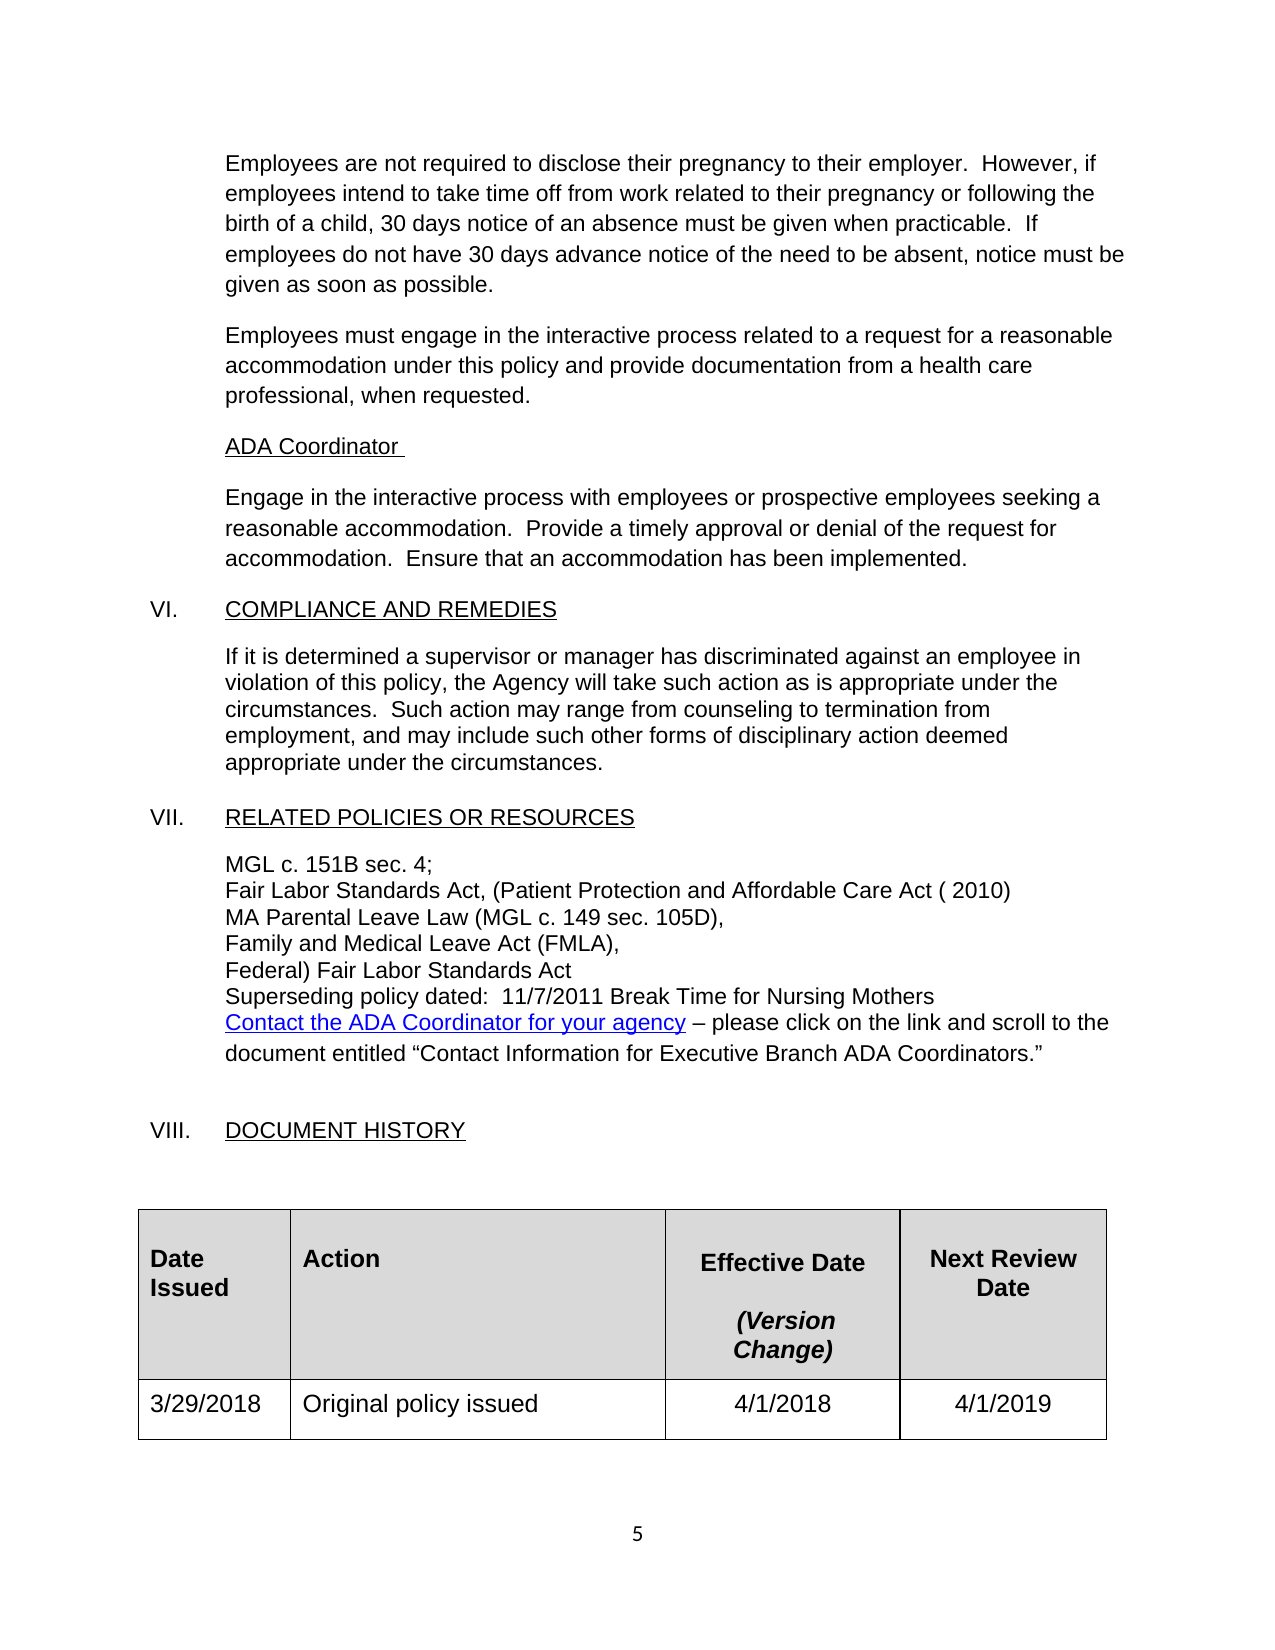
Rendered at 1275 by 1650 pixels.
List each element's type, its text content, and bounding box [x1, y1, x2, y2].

table_cell 4/1/2018 [666, 1380, 899, 1439]
table_header Date Issued [139, 1210, 290, 1379]
table_cell 3/29/2018 [139, 1380, 290, 1439]
table_header Next Review Date [901, 1210, 1106, 1379]
text Family and Medical Leave Act (FMLA), [225, 930, 1125, 957]
text Contact the ADA Coordinator for your agency – please click on the link and scroll to the document entitled “Contact Information for Executive Branch ADA Coordinators.” [225, 1009, 1125, 1066]
subtitle ADA Coordinator [225, 433, 1125, 460]
subtitle RELATED POLICIES OR RESOURCES [150, 804, 1125, 830]
text Superseding policy dated: 11/7/2011 Break Time for Nursing Mothers [150, 983, 1125, 1009]
table_header Action [291, 1210, 665, 1379]
table_cell 4/1/2019 [901, 1380, 1106, 1439]
text Employees are not required to disclose their pregnancy to their employer. However, if employees intend to take time off from work related to their pregnancy or following the birth of a child, 30 days notice of an absence must be given when practicable. If employees do not have 30 days advance notice of the need to be absent, notice must be given as soon as possible. [225, 150, 1125, 297]
text If it is determined a supervisor or manager has discriminated against an employee in violation of this policy, the Agency will take such action as is appropriate under the circumstances. Such action may range from counseling to termination from employment, and may include such other forms of disciplinary action deemed appropriate under the circumstances. [225, 643, 1125, 775]
text MGL c. 151B sec. 4; [225, 851, 1125, 877]
text Engage in the interactive process with employees or prospective employees seeking a reasonable accommodation. Provide a timely approval or denial of the request for accommodation. Ensure that an accommodation has been implemented. [225, 484, 1125, 571]
table_header Effective Date (Version Change) [666, 1210, 899, 1379]
table_cell Original policy issued [291, 1380, 665, 1439]
text Fair Labor Standards Act, (Patient Protection and Affordable Care Act ( 2010) [225, 877, 1125, 904]
subtitle Compliance and Remedies [150, 596, 1125, 622]
text Employees must engage in the interactive process related to a request for a reasonable accommodation under this policy and provide documentation from a health care professional, when requested. [225, 322, 1125, 409]
subtitle Document History [150, 1117, 1125, 1143]
text Federal) Fair Labor Standards Act [225, 957, 1125, 983]
text MA Parental Leave Law (MGL c. 149 sec. 105D), [225, 904, 1125, 930]
